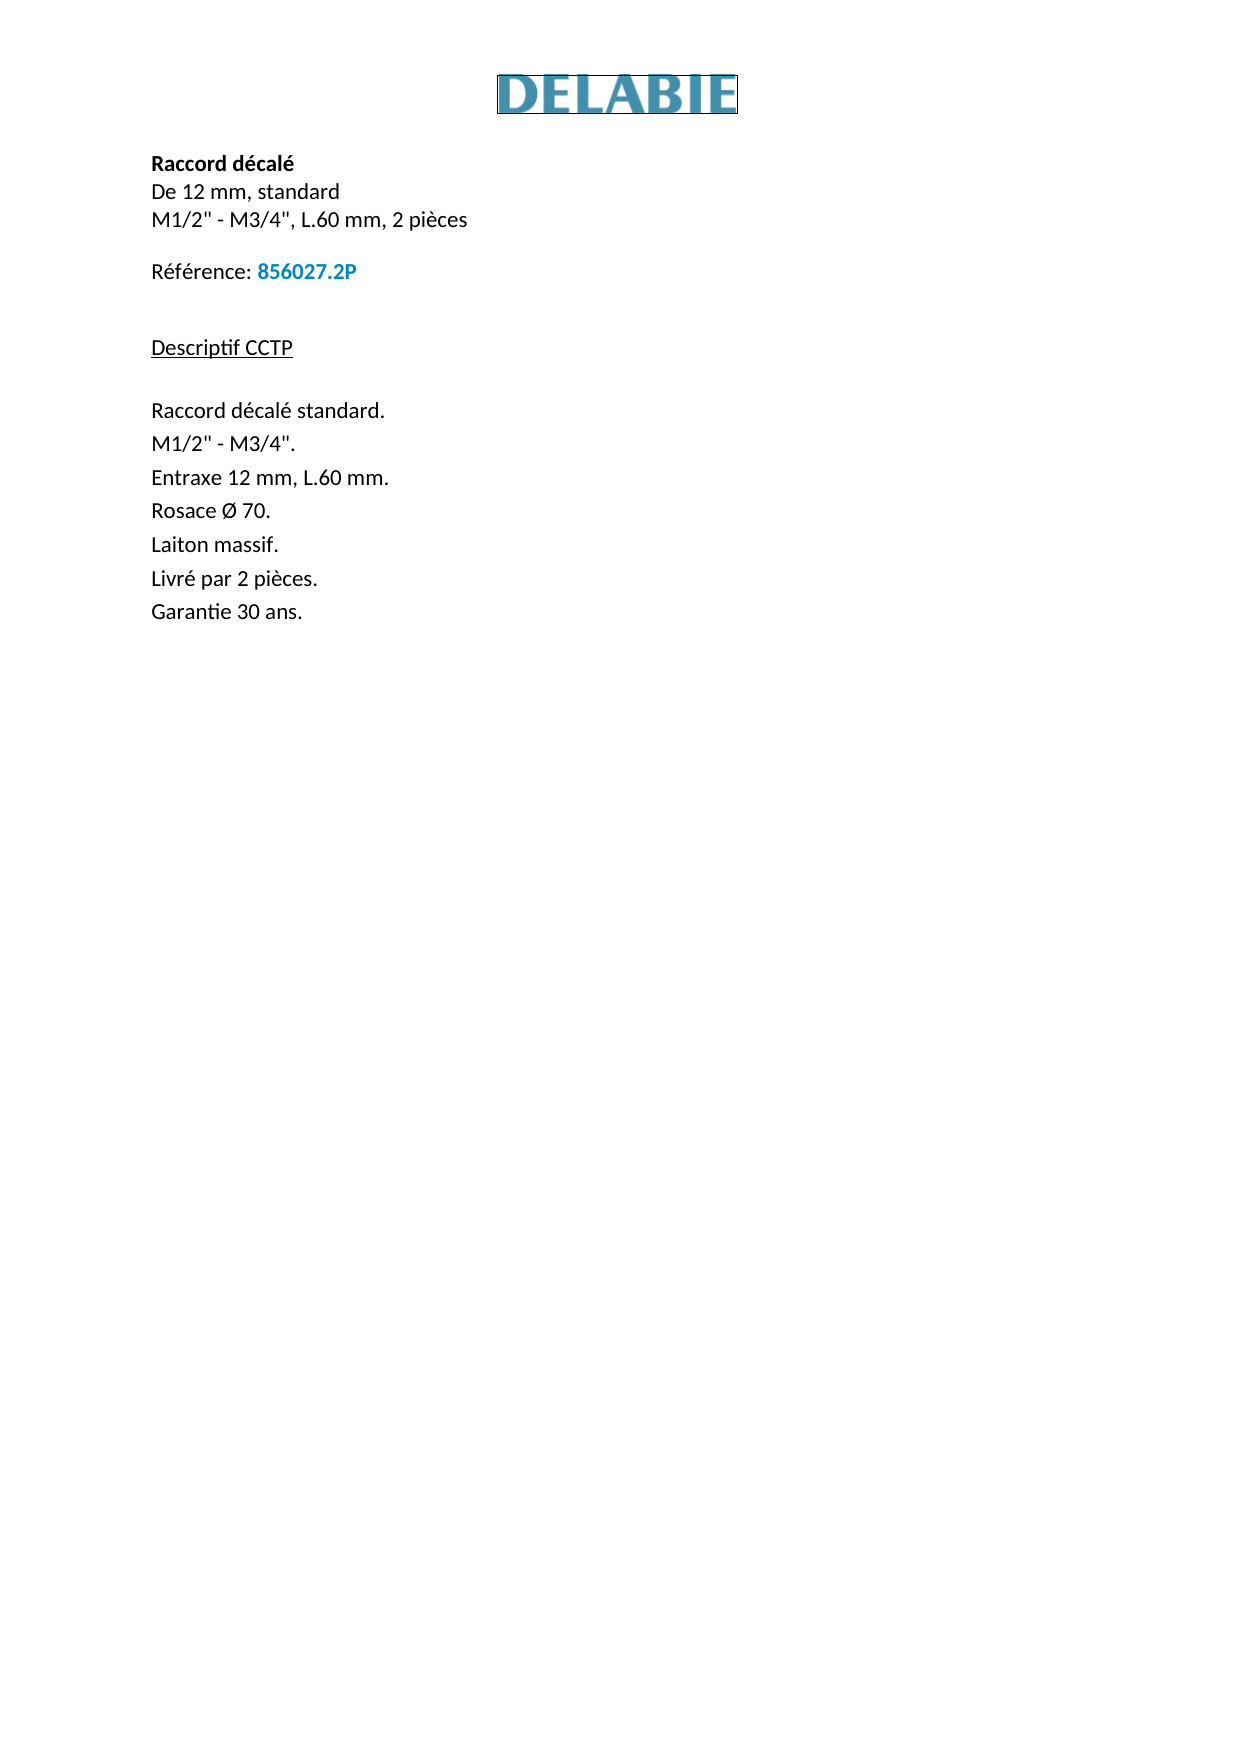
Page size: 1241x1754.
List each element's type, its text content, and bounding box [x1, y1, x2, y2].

text Rosace Ø 70. [151, 497, 1084, 525]
text M1/2" - M3/4". [151, 429, 1084, 458]
picture [498, 76, 737, 113]
text Livré par 2 pièces. [151, 564, 1084, 592]
text Raccord décalé [151, 149, 1084, 177]
text Référence: 856027.2P [151, 257, 1084, 285]
text Entraxe 12 mm, L.60 mm. [151, 463, 1084, 491]
text M1/2" - M3/4", L.60 mm, 2 pièces [151, 205, 1084, 233]
text Descriptif CCTP [151, 333, 1084, 361]
text Laiton massif. [151, 530, 1084, 558]
text De 12 mm, standard [151, 177, 1084, 205]
text Raccord décalé standard. [151, 396, 1084, 424]
text Garantie 30 ans. [151, 597, 1084, 625]
